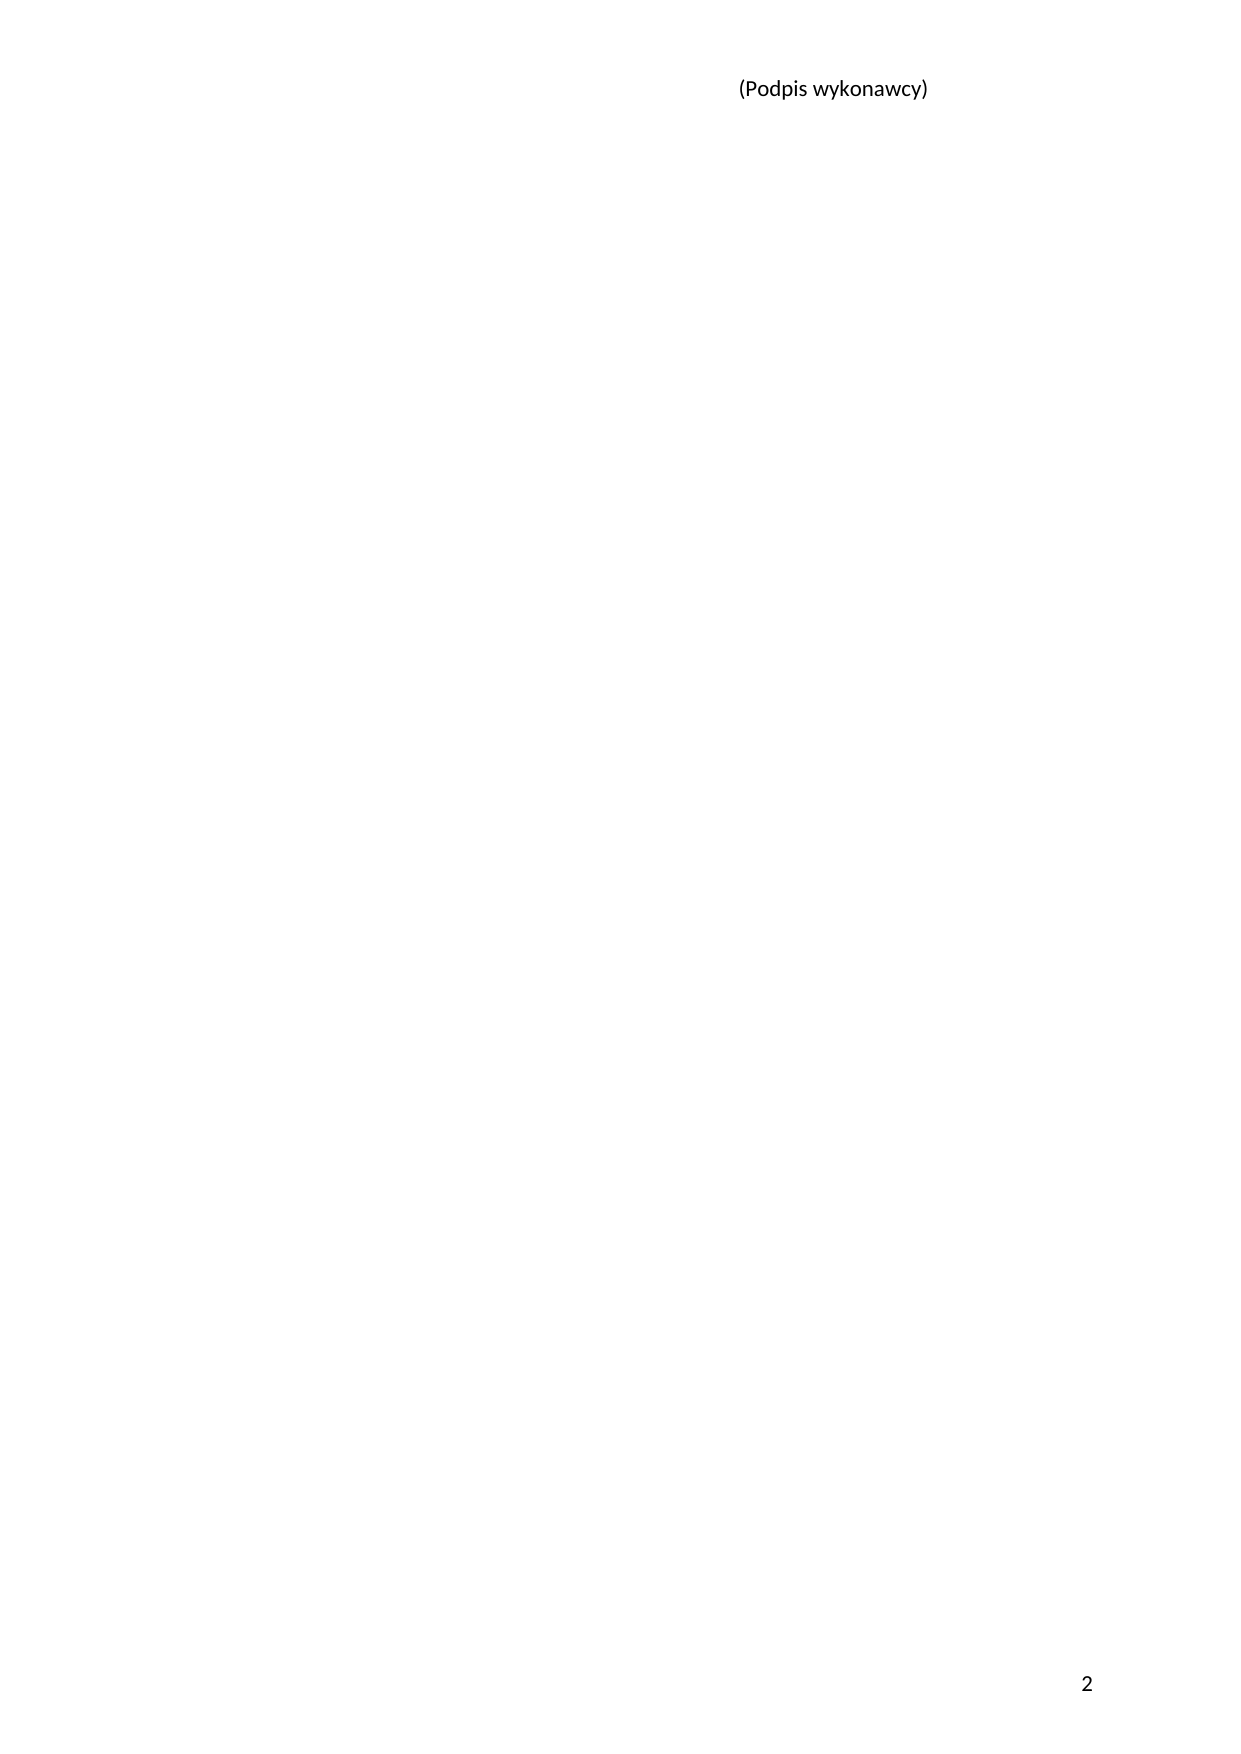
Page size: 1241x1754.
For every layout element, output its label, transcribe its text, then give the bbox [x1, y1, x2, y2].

text (Podpis wykonawcy) [738, 74, 1093, 102]
